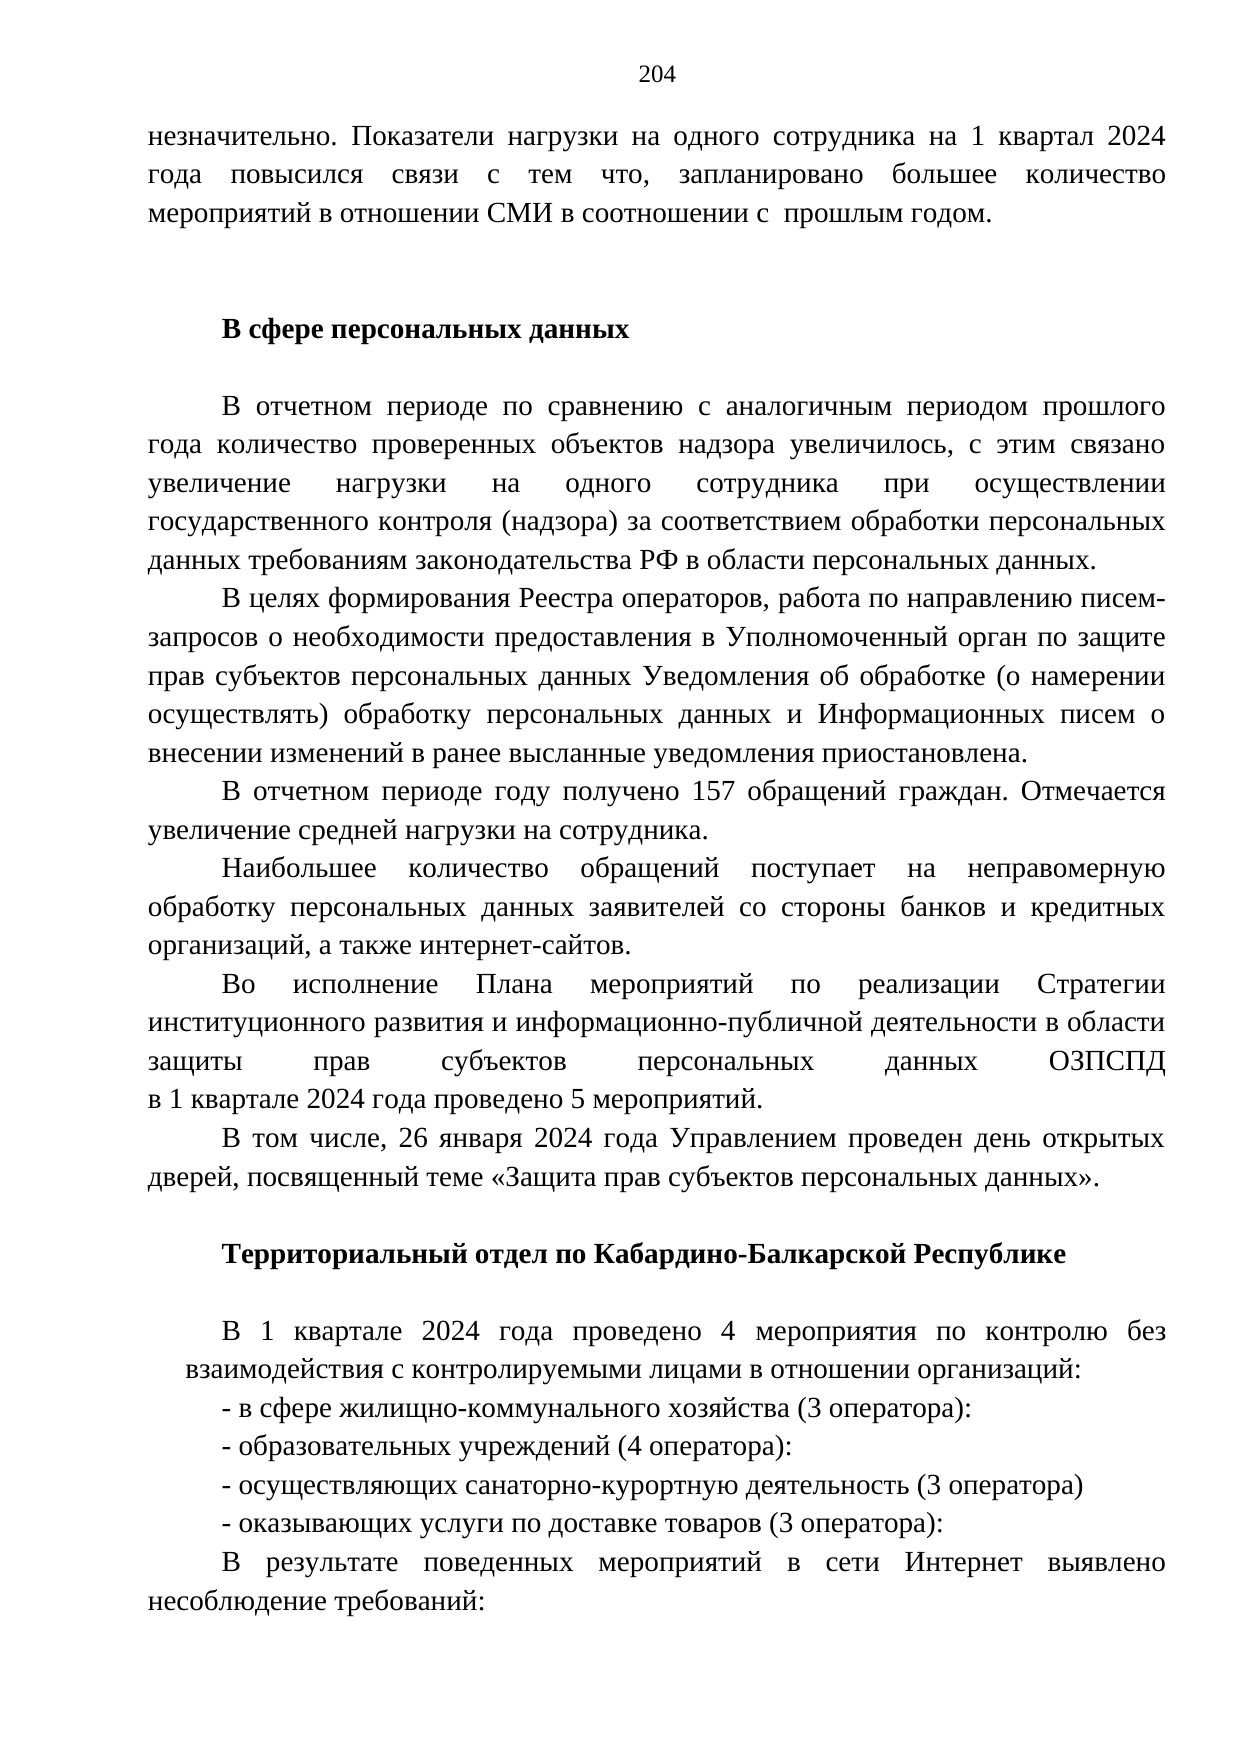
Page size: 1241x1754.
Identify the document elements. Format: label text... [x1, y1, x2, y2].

text Территориальный отдел по Кабардино-Балкарской Республике [148, 1236, 1166, 1269]
text - осуществляющих санаторно-курортную деятельность (3 оператора) [185, 1467, 1166, 1501]
text В том числе, 26 января 2024 года Управлением проведен день открытых дверей, посвященный теме «Защита прав субъектов персональных данных». [148, 1120, 1166, 1192]
text - оказывающих услуги по доставке товаров (3 оператора): [185, 1506, 1166, 1539]
text В 1 квартале 2024 года проведено 4 мероприятия по контролю без взаимодействия с контролируемыми лицами в отношении организаций: [185, 1313, 1166, 1385]
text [148, 118, 1166, 229]
text В сфере персональных данных [148, 311, 1166, 344]
text В целях формирования Реестра операторов, работа по направлению писем-запросов о необходимости предоставления в Уполномоченный орган по защите прав субъектов персональных данных Уведомления об обработке (о намерении осуществлять) обработку персональных данных и Информационных писем о внесении изменений в ранее высланные уведомления приостановлена. [148, 581, 1166, 768]
text - в сфере жилищно-коммунального хозяйства (3 оператора): [185, 1390, 1166, 1423]
text В результате поведенных мероприятий в сети Интернет выявлено несоблюдение требований: [148, 1544, 1166, 1616]
text В отчетном периоде году получено 157 обращений граждан. Отмечается увеличение средней нагрузки на сотрудника. [148, 773, 1166, 845]
text - образовательных учреждений (4 оператора): [185, 1428, 1166, 1462]
text Наибольшее количество обращений поступает на неправомерную обработку персональных данных заявителей со стороны банков и кредитных организаций, а также интернет-сайтов. [148, 850, 1166, 961]
text В отчетном периоде по сравнению с аналогичным периодом прошлого года количество проверенных объектов надзора увеличилось, с этим связано увеличение нагрузки на одного сотрудника при осуществлении государственного контроля (надзора) за соответствием обработки персональных данных требованиям законодательства РФ в области персональных данных. [148, 388, 1166, 576]
text Во исполнение Плана мероприятий по реализации Стратегии институционного развития и информационно-публичной деятельности в области защиты прав субъектов персональных данных ОЗПСПД в 1 квартале 2024 года проведено 5 мероприятий. [148, 966, 1166, 1115]
